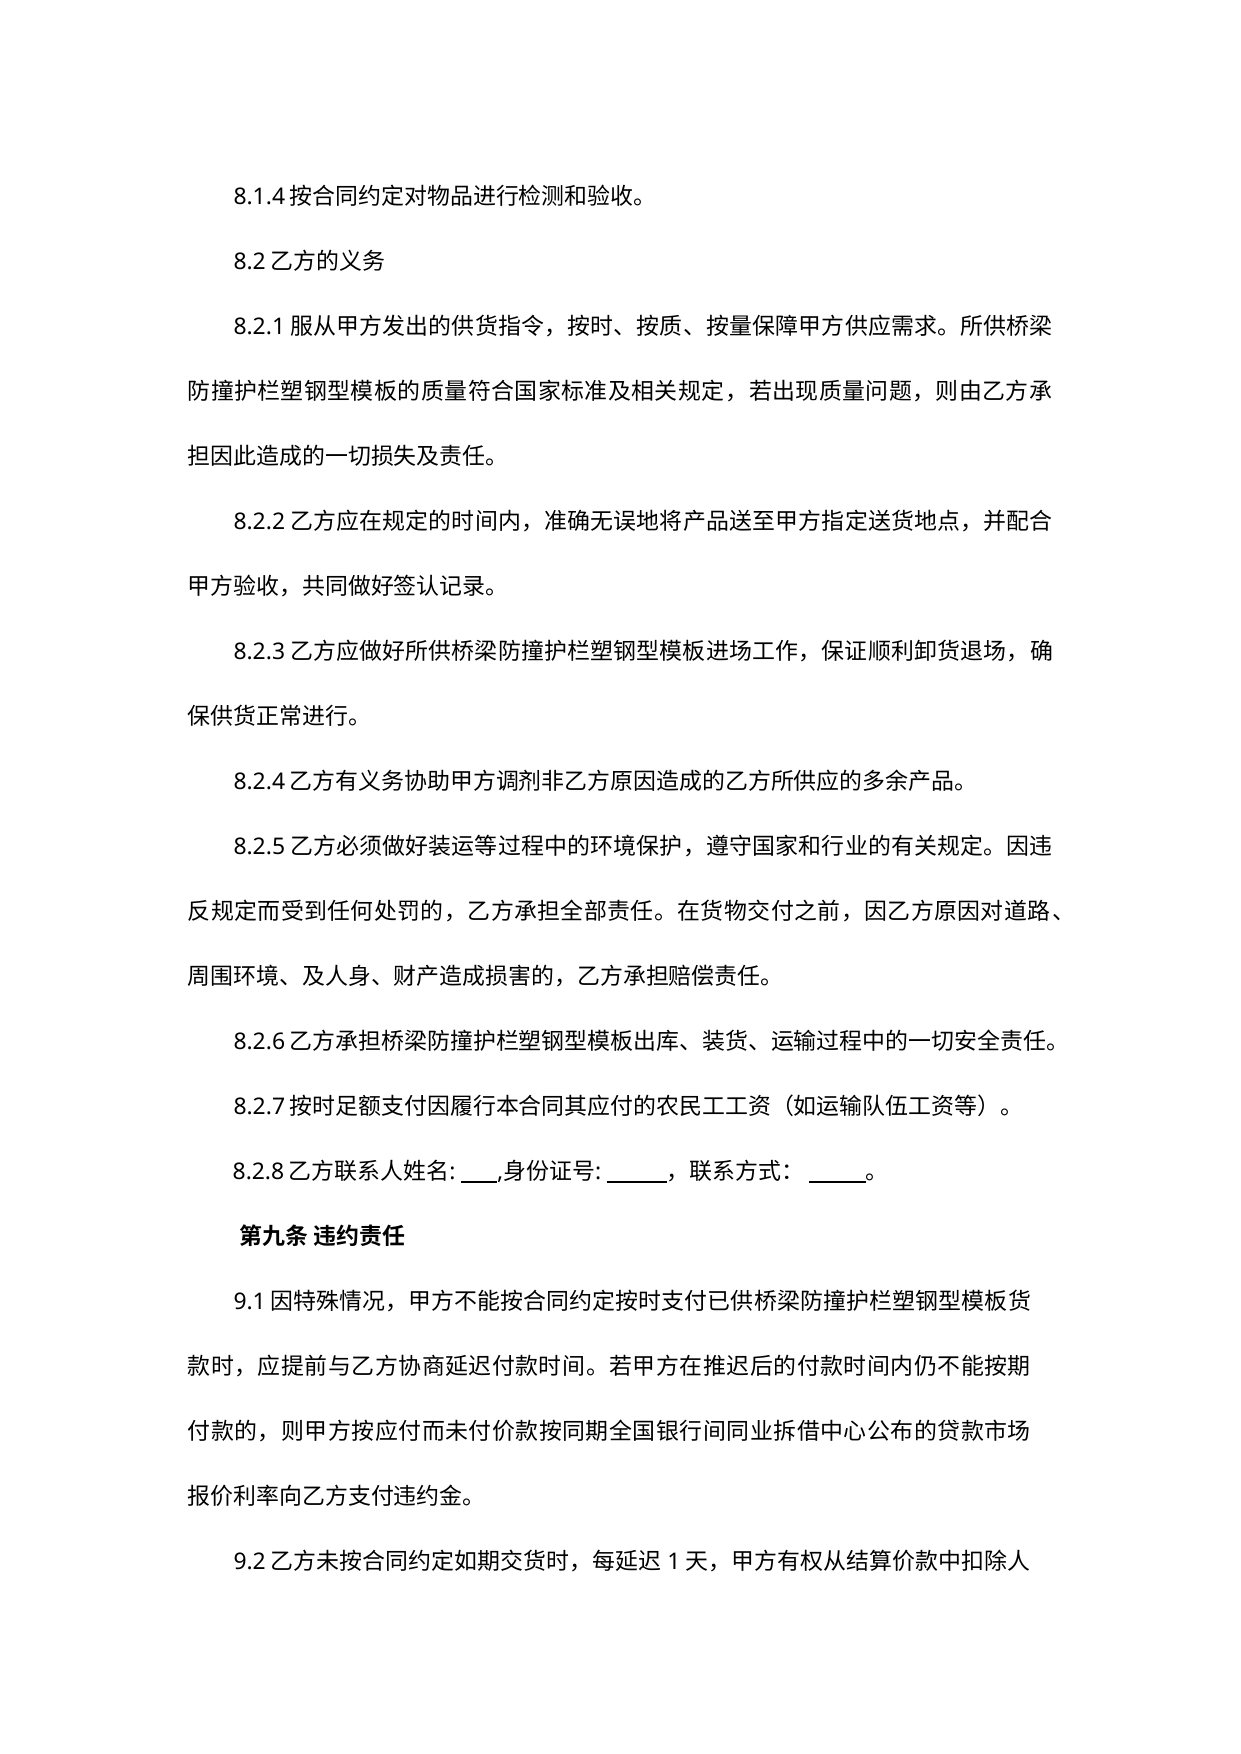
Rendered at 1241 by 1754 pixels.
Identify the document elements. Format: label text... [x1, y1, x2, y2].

text 8.1.4按合同约定对物品进行检测和验收。 [187, 162, 1053, 227]
text 8.2.8乙方联系人姓名: ,身份证号: ，联系方式： 。 [187, 1137, 1053, 1202]
text 8.2.3乙方应做好所供桥梁防撞护栏塑钢型模板进场工作，保证顺利卸货退场，确保供货正常进行。 [187, 617, 1053, 747]
text 8.2.6乙方承担桥梁防撞护栏塑钢型模板出库、装货、运输过程中的一切安全责任。 [187, 1007, 1053, 1072]
text 8.2.7按时足额支付因履行本合同其应付的农民工工资（如运输队伍工资等）。 [187, 1072, 1053, 1137]
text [187, 1527, 1031, 1592]
text 8.2.4乙方有义务协助甲方调剂非乙方原因造成的乙方所供应的多余产品。 [187, 747, 1053, 812]
text 8.2.1服从甲方发出的供货指令，按时、按质、按量保障甲方供应需求。所供桥梁防撞护栏塑钢型模板的质量符合国家标准及相关规定，若出现质量问题，则由乙方承担因此造成的一切损失及责任。 [187, 292, 1053, 487]
text 8.2.2乙方应在规定的时间内，准确无误地将产品送至甲方指定送货地点，并配合甲方验收，共同做好签认记录。 [187, 487, 1053, 617]
text 8.2乙方的义务 [187, 227, 1053, 292]
text 9.1因特殊情况，甲方不能按合同约定按时支付已供桥梁防撞护栏塑钢型模板货款时，应提前与乙方协商延迟付款时间。若甲方在推迟后的付款时间内仍不能按期付款的，则甲方按应付而未付价款按同期全国银行间同业拆借中心公布的贷款市场报价利率向乙方支付违约金。 [187, 1267, 1031, 1527]
text 第九条 违约责任 [187, 1202, 1053, 1267]
text 8.2.5乙方必须做好装运等过程中的环境保护，遵守国家和行业的有关规定。因违反规定而受到任何处罚的，乙方承担全部责任。在货物交付之前，因乙方原因对道路、周围环境、及人身、财产造成损害的，乙方承担赔偿责任。 [187, 812, 1053, 1007]
